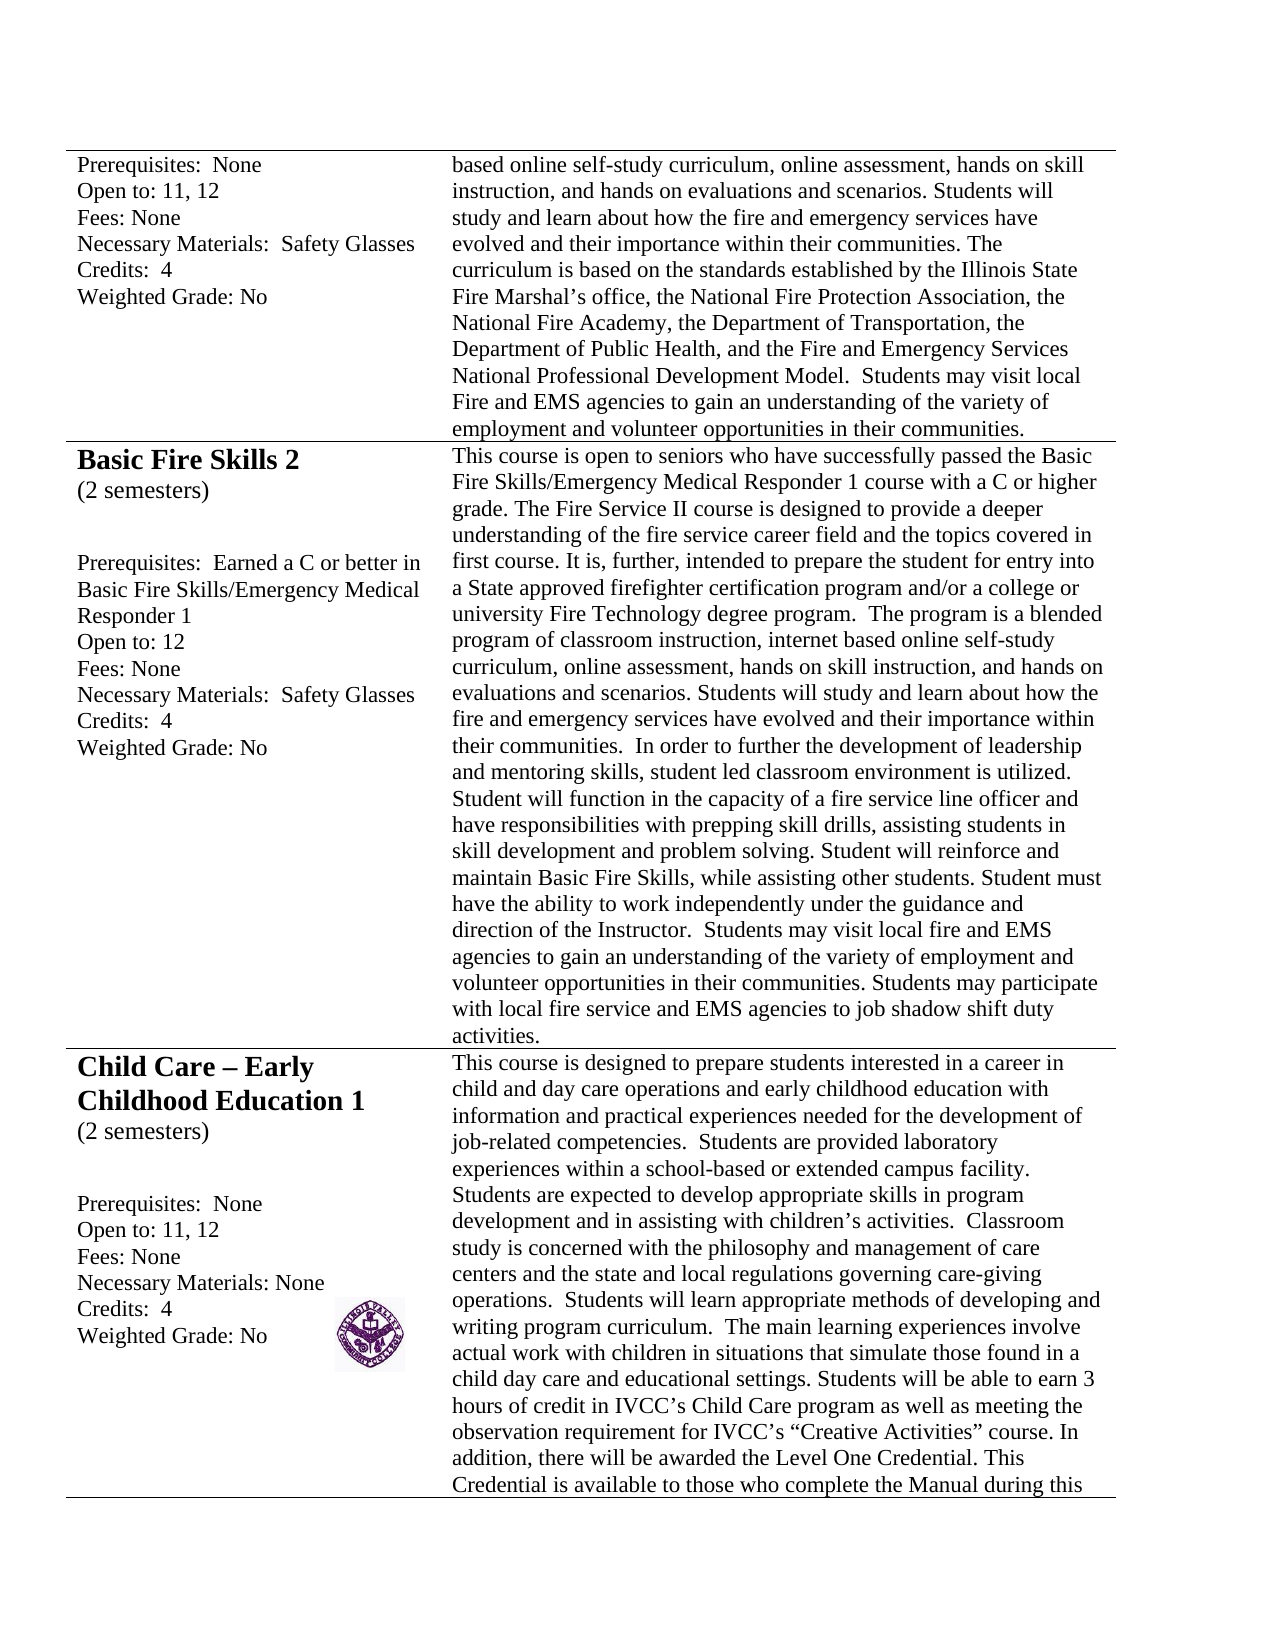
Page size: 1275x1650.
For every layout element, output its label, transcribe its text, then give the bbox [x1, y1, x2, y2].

picture [334, 1297, 406, 1372]
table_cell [66, 1049, 441, 1497]
table_cell This course is open to seniors who have successfully passed the Basic Fire Skills/Emergency Medical Responder 1 course with a C or higher grade. The Fire Service II course is designed to provide a deeper understanding of the fire service career field and the topics covered in first course. It is, further, intended to prepare the student for entry into a State approved firefighter certification program and/or a college or university Fire Technology degree program. The program is a blended program of classroom instruction, internet based online self-study curriculum, online assessment, hands on skill instruction, and hands on evaluations and scenarios. Students will study and learn about how the fire and emergency services have evolved and their importance within their communities. In order to further the development of leadership and mentoring skills, student led classroom environment is utilized. Student will function in the capacity of a fire service line officer and have responsibilities with prepping skill drills, assisting students in skill development and problem solving. Student will reinforce and maintain Basic Fire Skills, while assisting other students. Student must have the ability to work independently under the guidance and direction of the Instructor. Students may visit local fire and EMS agencies to gain an understanding of the variety of employment and volunteer opportunities in their communities. Students may participate with local fire service and EMS agencies to job shadow shift duty activities. [441, 442, 1116, 1048]
table_cell Basic Fire Skills 2 (2 semesters) Prerequisites: Earned a C or better in Basic Fire Skills/Emergency Medical Responder 1 Open to: 12 Fees: None Necessary Materials: Safety Glasses Credits: 4 Weighted Grade: No [66, 442, 441, 1048]
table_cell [441, 1049, 1116, 1497]
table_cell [66, 151, 441, 441]
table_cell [441, 151, 1116, 441]
